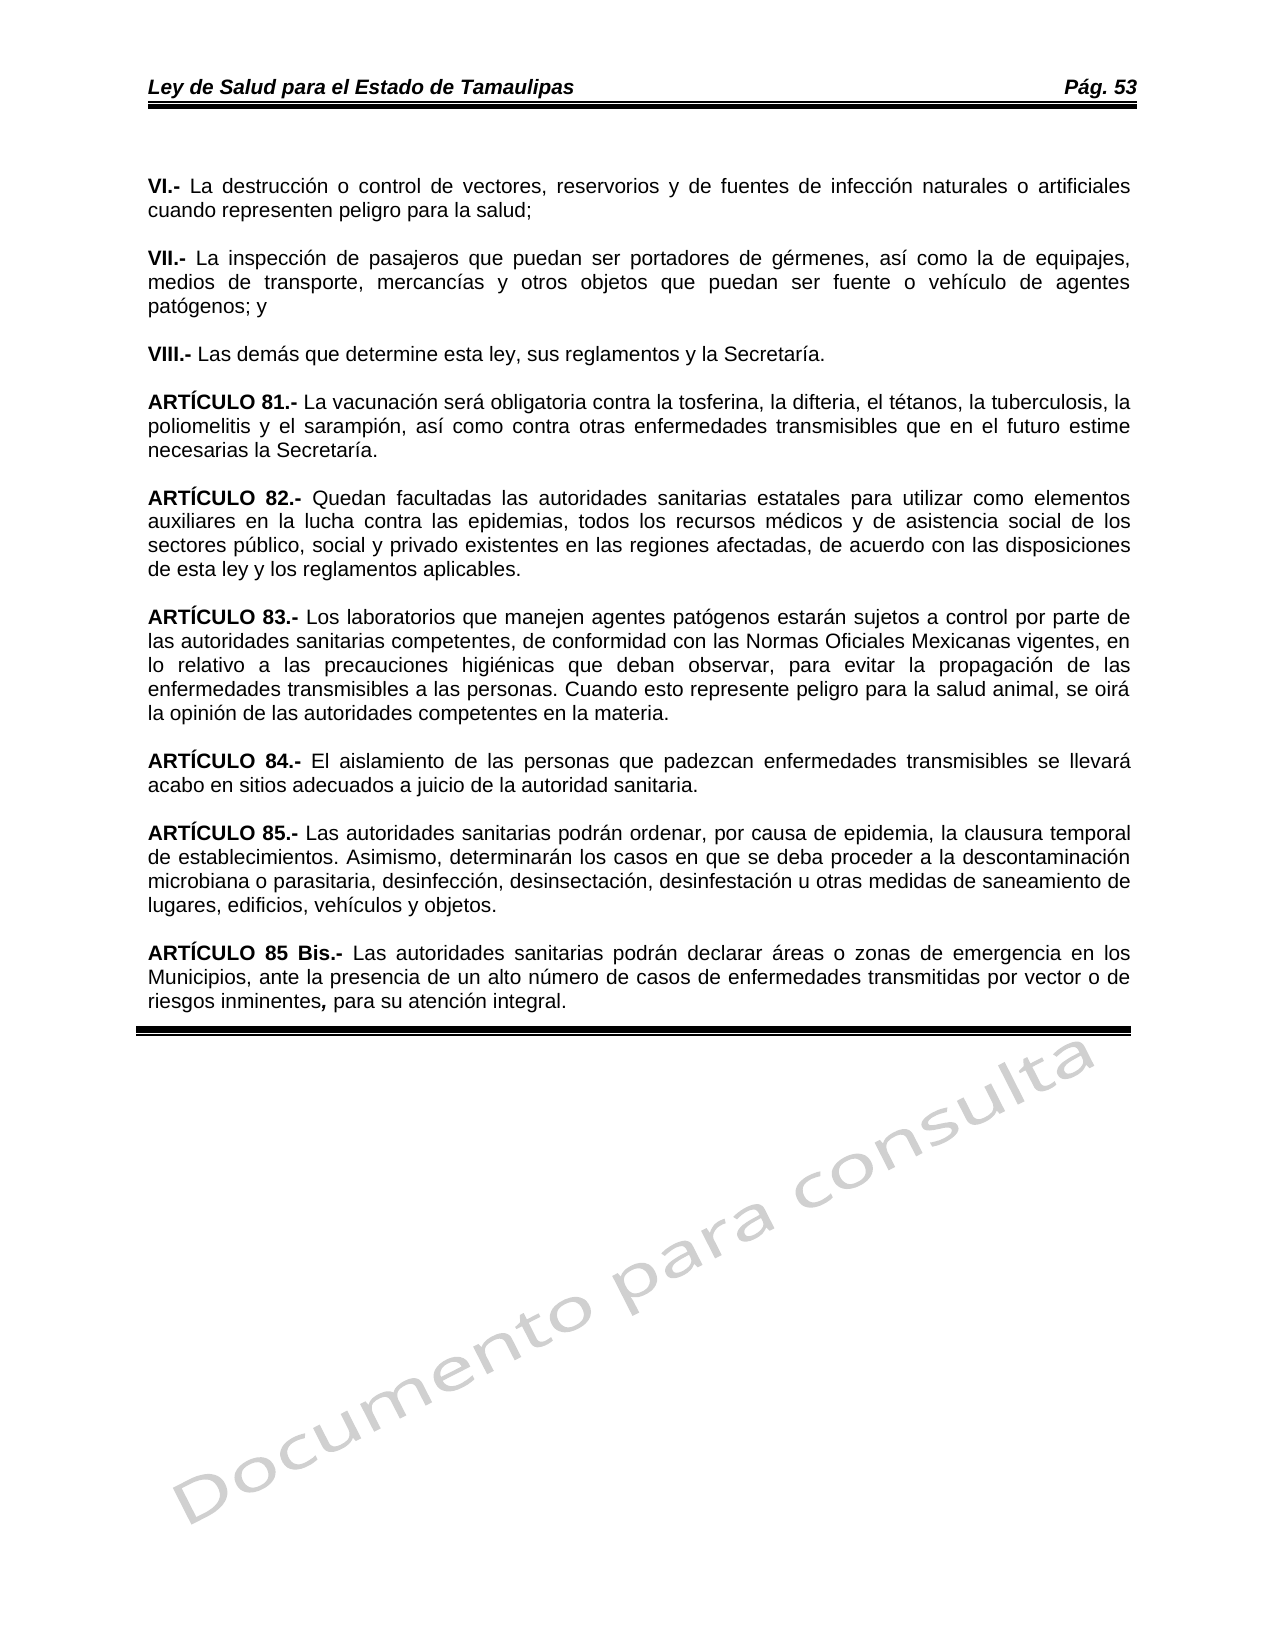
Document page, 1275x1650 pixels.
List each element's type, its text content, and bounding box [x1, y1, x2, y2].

text VI.- La destrucción o control de vectores, reservorios y de fuentes de infección naturales o artificiales cuando representen peligro para la salud; [148, 174, 1132, 222]
text ARTÍCULO 82.- Quedan facultadas las autoridades sanitarias estatales para utilizar como elementos auxiliares en la lucha contra las epidemias, todos los recursos médicos y de asistencia social de los sectores público, social y privado existentes en las regiones afectadas, de acuerdo con las disposiciones de esta ley y los reglamentos aplicables. [148, 485, 1132, 581]
text VII.- La inspección de pasajeros que puedan ser portadores de gérmenes, así como la de equipajes, medios de transporte, mercancías y otros objetos que puedan ser fuente o vehículo de agentes patógenos; y [148, 246, 1132, 318]
text ARTÍCULO 85 Bis.- Las autoridades sanitarias podrán declarar áreas o zonas de emergencia en los Municipios, ante la presencia de un alto número de casos de enfermedades transmitidas por vector o de riesgos inminentes, para su atención integral. [148, 941, 1132, 1012]
text ARTÍCULO 84.- El aislamiento de las personas que padezcan enfermedades transmisibles se llevará acabo en sitios adecuados a juicio de la autoridad sanitaria. [148, 749, 1132, 797]
text ARTÍCULO 83.- Los laboratorios que manejen agentes patógenos estarán sujetos a control por parte de las autoridades sanitarias competentes, de conformidad con las Normas Oficiales Mexicanas vigentes, en lo relativo a las precauciones higiénicas que deban observar, para evitar la propagación de las enfermedades transmisibles a las personas. Cuando esto represente peligro para la salud animal, se oirá la opinión de las autoridades competentes en la materia. [148, 605, 1132, 725]
text ARTÍCULO 85.- Las autoridades sanitarias podrán ordenar, por causa de epidemia, la clausura temporal de establecimientos. Asimismo, determinarán los casos en que se deba proceder a la descontaminación microbiana o parasitaria, desinfección, desinsectación, desinfestación u otras medidas de saneamiento de lugares, edificios, vehículos y objetos. [148, 821, 1132, 917]
text VIII.- Las demás que determine esta ley, sus reglamentos y la Secretaría. [148, 342, 1132, 366]
text ARTÍCULO 81.- La vacunación será obligatoria contra la tosferina, la difteria, el tétanos, la tuberculosis, la poliomelitis y el sarampión, así como contra otras enfermedades transmisibles que en el futuro estime necesarias la Secretaría. [148, 389, 1132, 461]
